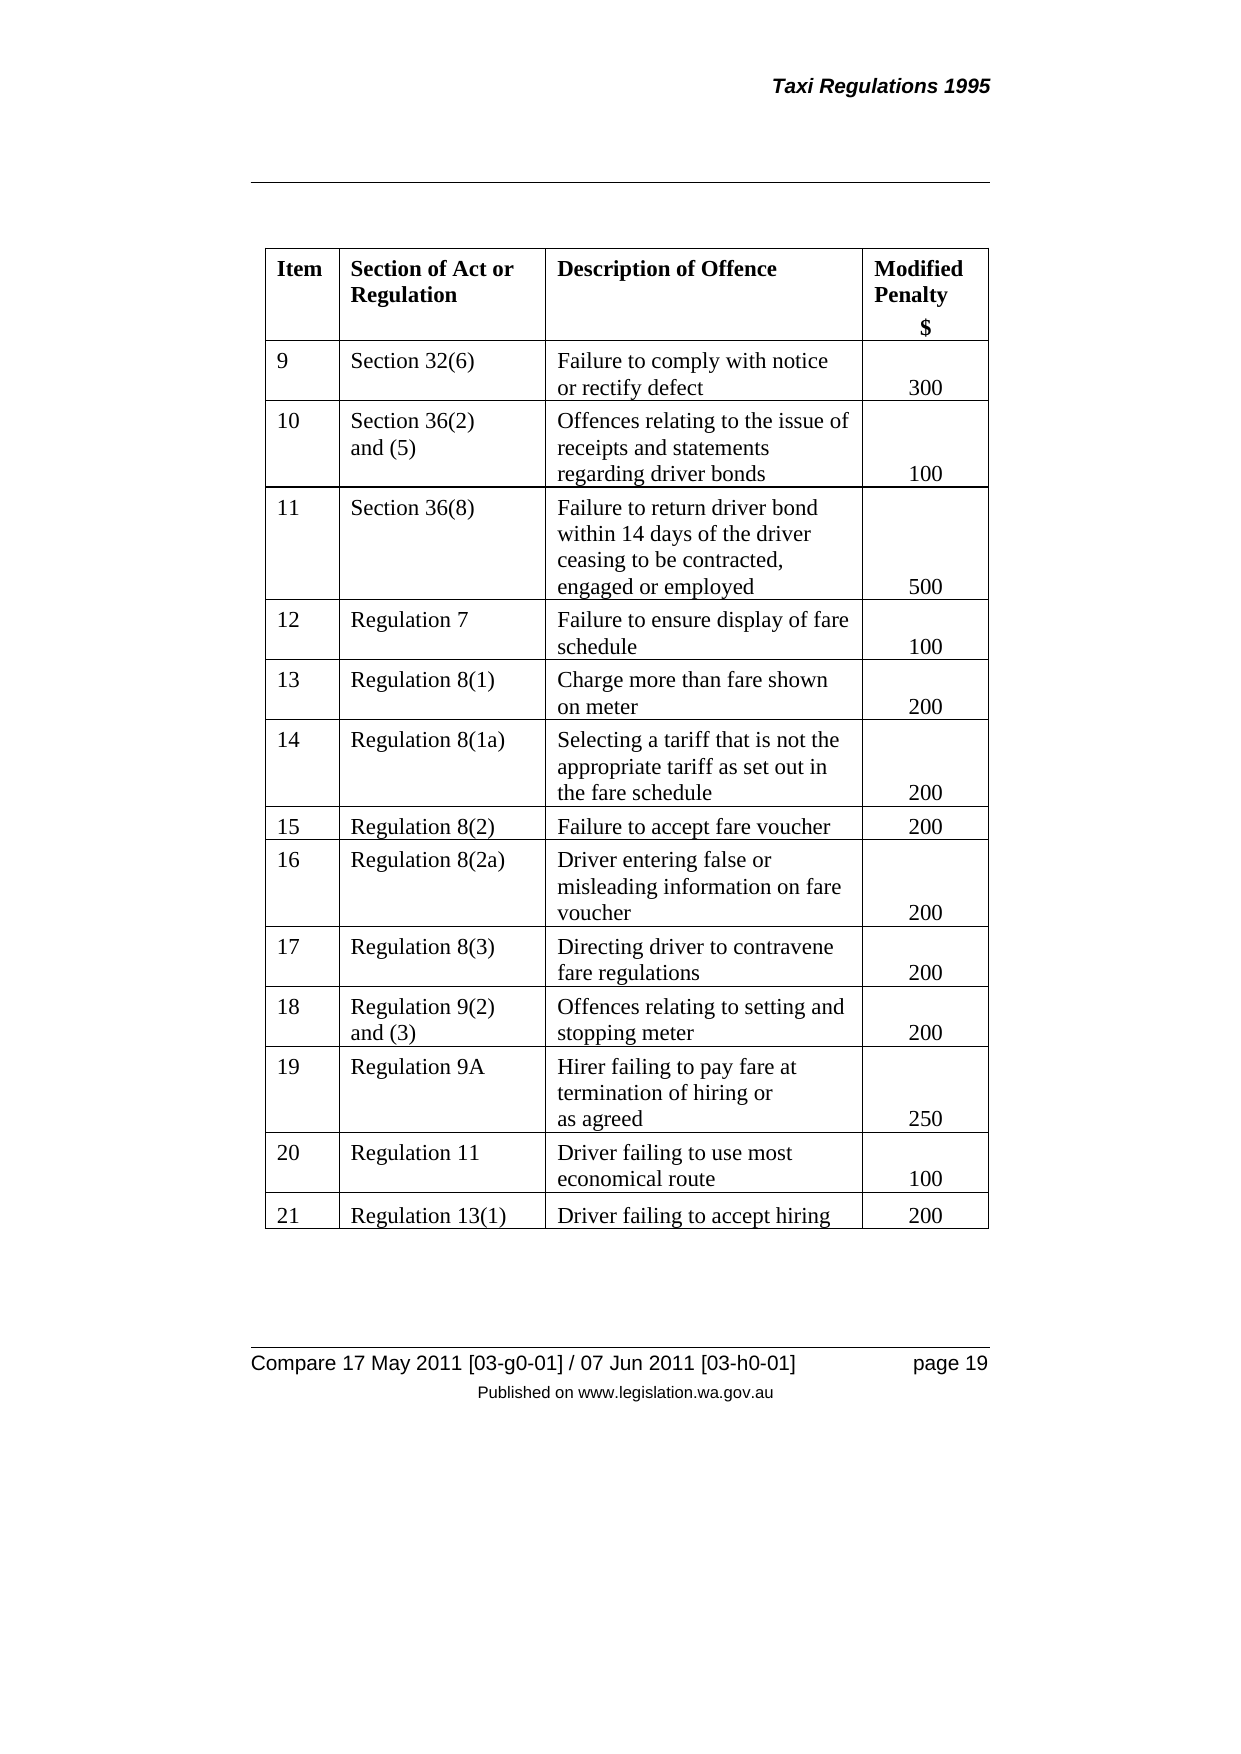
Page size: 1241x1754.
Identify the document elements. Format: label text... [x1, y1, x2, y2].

table_cell 500 [863, 488, 988, 599]
table_cell Driver failing to use most economical route [546, 1133, 862, 1192]
table_cell Directing driver to contravene fare regulations [546, 927, 862, 986]
table_cell 200 [863, 807, 988, 839]
table_cell Regulation 9(2) and (3) [340, 987, 545, 1046]
table_cell Section 32(6) [340, 341, 545, 400]
table_cell Failure to return driver bond within 14 days of the driver ceasing to be contracted, engaged or employed [546, 488, 862, 599]
table_cell Section 36(2) and (5) [340, 401, 545, 486]
table_cell 100 [863, 1133, 988, 1192]
table_cell 100 [863, 401, 988, 486]
table_cell 18 [266, 987, 339, 1046]
table_cell 20 [266, 1133, 339, 1192]
table_cell Section 36(8) [340, 488, 545, 599]
table_cell 12 [266, 600, 339, 659]
table_cell Regulation 9A [340, 1047, 545, 1132]
table_cell Regulation 7 [340, 600, 545, 659]
table_cell 16 [266, 840, 339, 926]
table_cell Regulation 8(1) [340, 660, 545, 719]
table_cell 21 [266, 1193, 339, 1228]
table_cell 15 [266, 807, 339, 839]
table_cell 13 [266, 660, 339, 719]
table_cell Regulation 8(2a) [340, 840, 545, 926]
table_cell Driver failing to accept hiring [546, 1193, 862, 1228]
table_cell 11 [266, 488, 339, 599]
table_cell 10 [266, 401, 339, 486]
table_cell Offences relating to setting and stopping meter [546, 987, 862, 1046]
table_cell 14 [266, 720, 339, 806]
table_cell 250 [863, 1047, 988, 1132]
table_cell Failure to comply with notice or rectify defect [546, 341, 862, 400]
table_cell 200 [863, 987, 988, 1046]
table_cell 200 [863, 660, 988, 719]
table_cell Selecting a tariff that is not the appropriate tariff as set out in the fare schedule [546, 720, 862, 806]
table_cell 100 [863, 600, 988, 659]
table_header Description of Offence [546, 249, 862, 340]
table_cell Regulation 8(2) [340, 807, 545, 839]
table_cell Failure to ensure display of fare schedule [546, 600, 862, 659]
table_cell Failure to accept fare voucher [546, 807, 862, 839]
table_header Item [266, 249, 339, 340]
table_header Modified Penalty $ [863, 249, 988, 340]
table_cell Regulation 11 [340, 1133, 545, 1192]
table_cell 200 [863, 720, 988, 806]
table_cell 200 [863, 1193, 988, 1228]
table_cell 200 [863, 840, 988, 926]
table_cell Offences relating to the issue of receipts and statements regarding driver bonds [546, 401, 862, 486]
table_cell 300 [863, 341, 988, 400]
table_cell Hirer failing to pay fare at termination of hiring or as agreed [546, 1047, 862, 1132]
table_cell 200 [863, 927, 988, 986]
table_cell Regulation 8(3) [340, 927, 545, 986]
table_header Section of Act or Regulation [340, 249, 545, 340]
table_cell Charge more than fare shown on meter [546, 660, 862, 719]
table_cell Driver entering false or misleading information on fare voucher [546, 840, 862, 926]
table_cell 19 [266, 1047, 339, 1132]
table_cell 17 [266, 927, 339, 986]
table_cell Regulation 8(1a) [340, 720, 545, 806]
table_cell 9 [266, 341, 339, 400]
table_cell Regulation 13(1) [340, 1193, 545, 1228]
